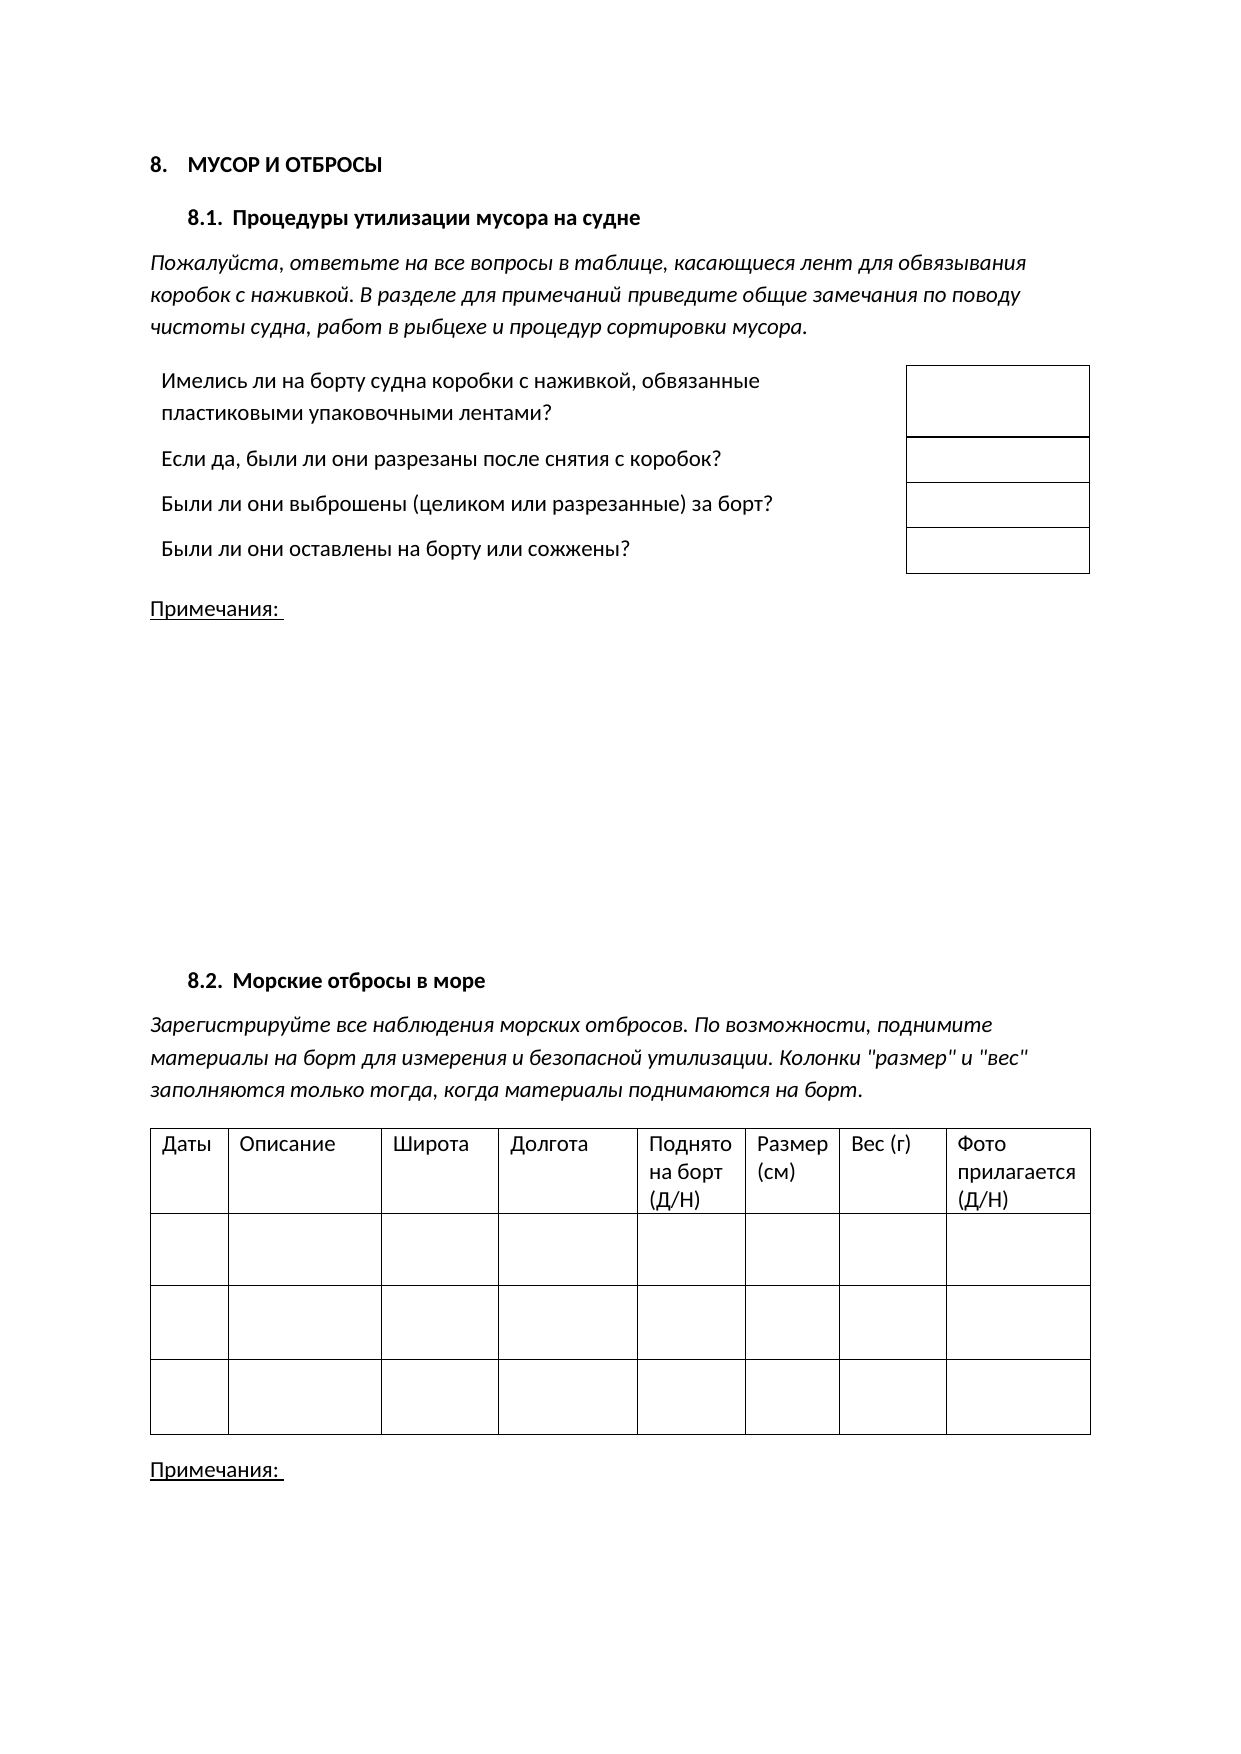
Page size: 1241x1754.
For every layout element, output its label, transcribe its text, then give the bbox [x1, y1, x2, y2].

table_header Широта [382, 1129, 498, 1213]
table_cell [947, 1286, 1090, 1359]
table_cell [499, 1214, 637, 1285]
table_cell [947, 1360, 1090, 1433]
table_cell [746, 1214, 839, 1285]
table_cell [907, 528, 1089, 573]
table_header Фото прилагается (Д/Н) [947, 1129, 1090, 1213]
table_cell [638, 1360, 745, 1433]
text Зарегистрируйте все наблюдения морских отбросов. По возможности, поднимите материалы на борт для измерения и безопасной утилизации. Колонки "размер" и "вес" заполняются только тогда, когда материалы поднимаются на борт. [150, 1010, 1090, 1103]
table_cell [229, 1360, 381, 1433]
table_cell [229, 1214, 381, 1285]
table_cell [840, 1286, 946, 1359]
table_cell [499, 1286, 637, 1359]
table_header Размер (см) [746, 1129, 839, 1213]
table_header Даты [151, 1129, 228, 1213]
table_cell [382, 1360, 498, 1433]
table_header Имелись ли на борту судна коробки с наживкой, обвязанные пластиковыми упаковочными лентами? [150, 365, 906, 436]
table_header Долгота [499, 1129, 637, 1213]
table_cell [151, 1214, 228, 1285]
text Пожалуйста, ответьте на все вопросы в таблице, касающиеся лент для обвязывания коробок с наживкой. В разделе для примечаний приведите общие замечания по поводу чистоты судна, работ в рыбцехе и процедур сортировки мусора. [150, 248, 1090, 340]
table_cell [382, 1286, 498, 1359]
table_cell [840, 1214, 946, 1285]
table_cell [382, 1214, 498, 1285]
text Примечания: [150, 594, 1090, 623]
table_cell [151, 1286, 228, 1359]
table_header [907, 366, 1089, 436]
table_cell [638, 1214, 745, 1285]
table_cell [840, 1360, 946, 1433]
table_cell [638, 1286, 745, 1359]
table_cell [907, 438, 1089, 482]
table_cell [907, 483, 1089, 527]
table_header Описание [229, 1129, 381, 1213]
table_cell [947, 1214, 1090, 1285]
table_cell [229, 1286, 381, 1359]
subtitle Процедуры утилизации мусора на судне [187, 203, 1090, 231]
table_cell [746, 1360, 839, 1433]
table_cell Были ли они выброшены (целиком или разрезанные) за борт? [150, 482, 906, 527]
table_cell Если да, были ли они разрезаны после снятия с коробок? [150, 436, 906, 482]
table_cell Были ли они оставлены на борту или сожжены? [150, 527, 906, 573]
table_cell [499, 1360, 637, 1433]
table_cell [746, 1286, 839, 1359]
table_cell [151, 1360, 228, 1433]
table_header Поднято на борт (Д/Н) [638, 1129, 745, 1213]
subtitle МУСОР И ОТБРОСЫ [150, 150, 1090, 178]
subtitle Морские отбросы в море [187, 966, 1090, 994]
text Примечания: [150, 1455, 1090, 1483]
table_header Вес (г) [840, 1129, 946, 1213]
